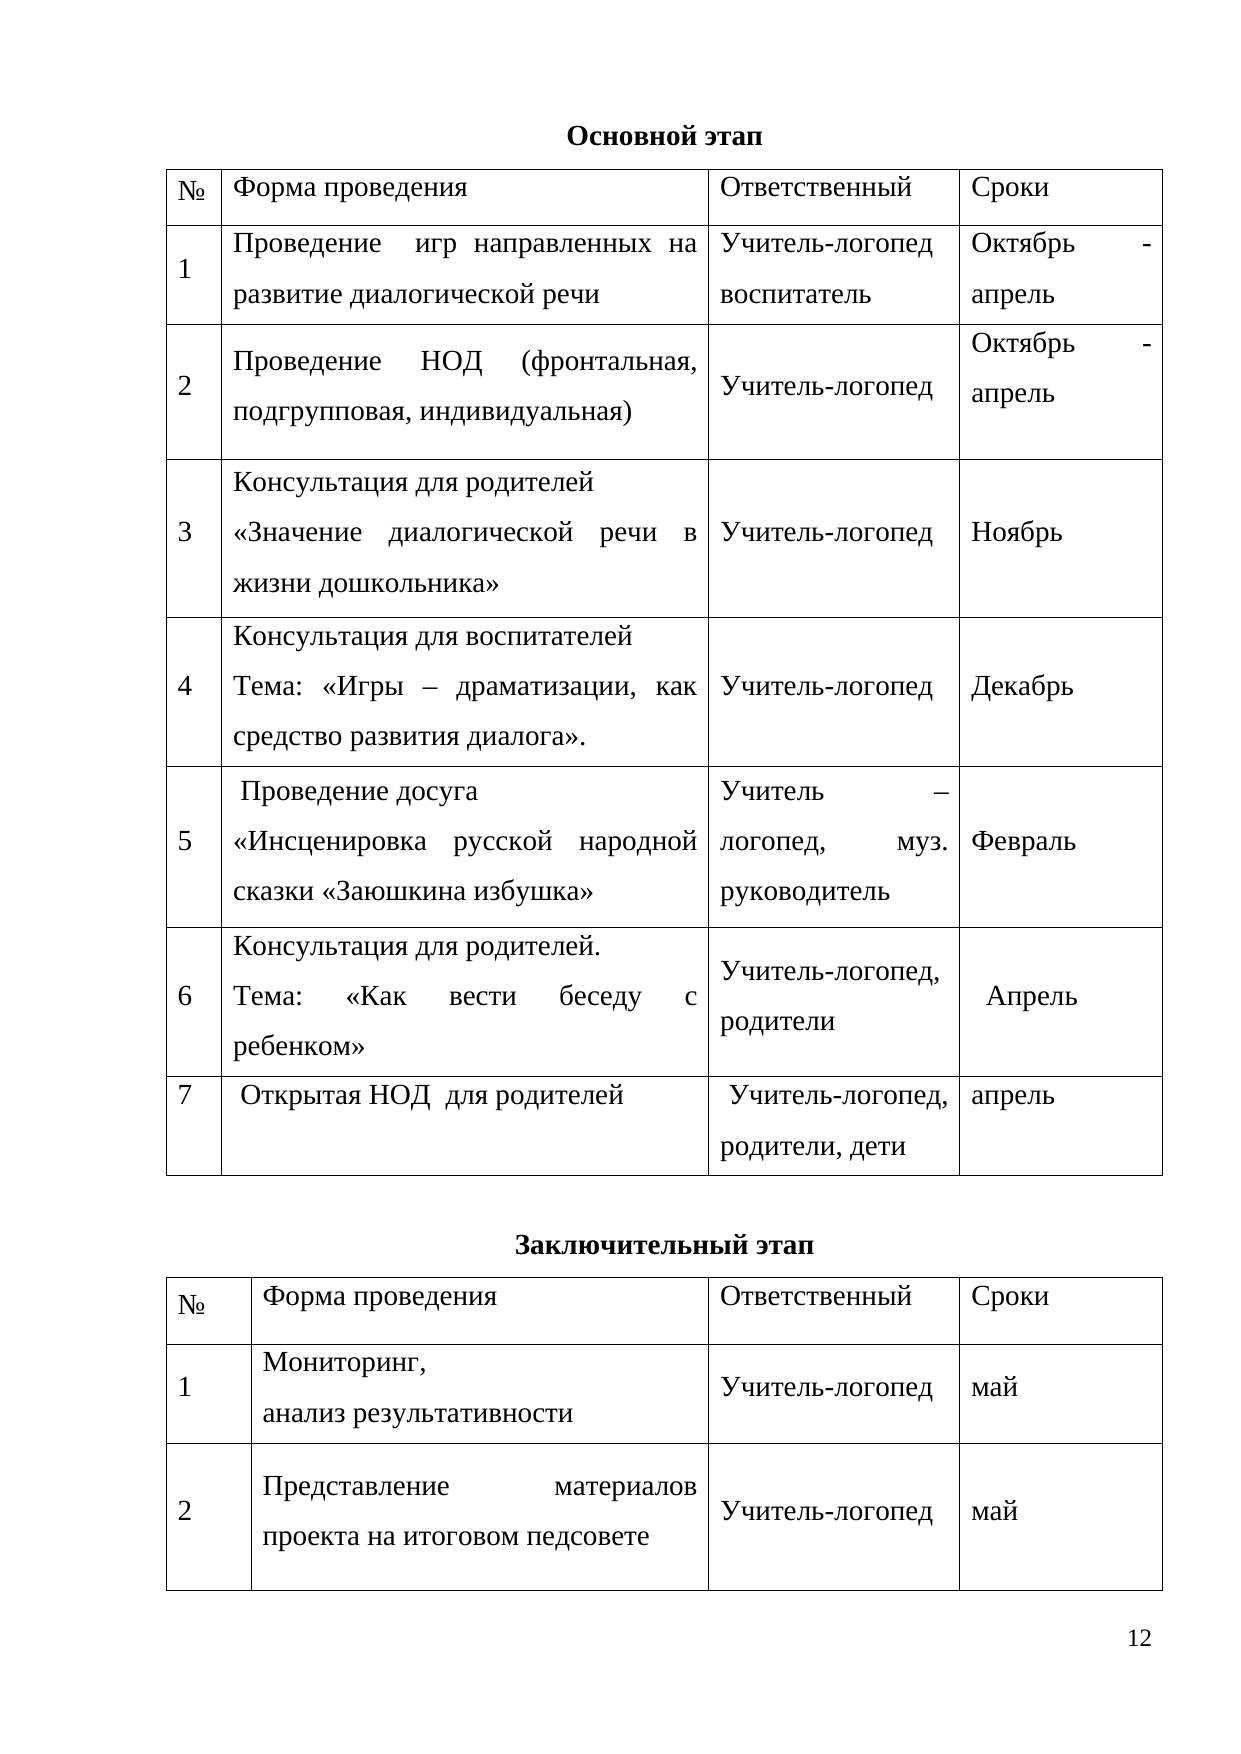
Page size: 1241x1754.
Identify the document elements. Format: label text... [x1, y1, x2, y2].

table_cell май [960, 1444, 1162, 1590]
table_cell Консультация для родителей. Тема: «Как вести беседу с ребенком» [222, 928, 708, 1076]
table_cell 2 [167, 325, 221, 459]
table_cell Апрель [960, 928, 1162, 1076]
table_cell Учитель – логопед, муз. руководитель [709, 767, 959, 927]
table_cell 2 [167, 1444, 251, 1590]
table_cell 3 [167, 460, 221, 617]
table_cell 1 [167, 1345, 251, 1443]
table_cell 5 [167, 767, 221, 927]
table_header Сроки [960, 170, 1162, 224]
table_cell Учитель-логопед, родители, дети [709, 1077, 959, 1175]
table_cell Октябрь - апрель [960, 226, 1162, 324]
table_cell Открытая НОД для родителей [222, 1077, 708, 1175]
table_cell 6 [167, 928, 221, 1076]
table_cell апрель [960, 1077, 1162, 1175]
text Заключительный этап [177, 1227, 1152, 1260]
table_cell Консультация для воспитателей Тема: «Игры – драматизации, как средство развития диалога». [222, 618, 708, 766]
table_cell Октябрь - апрель [960, 325, 1162, 459]
table_cell Учитель-логопед [709, 1345, 959, 1443]
table_cell Проведение НОД (фронтальная, подгрупповая, индивидуальная) [222, 325, 708, 459]
table_cell Учитель-логопед [709, 618, 959, 766]
table_cell Консультация для родителей «Значение диалогической речи в жизни дошкольника» [222, 460, 708, 617]
table_cell Февраль [960, 767, 1162, 927]
table_cell Декабрь [960, 618, 1162, 766]
table_cell Представление материалов проекта на итоговом педсовете [252, 1444, 708, 1590]
table_header Сроки [960, 1278, 1162, 1343]
table_header Форма проведения [222, 170, 708, 224]
table_cell Мониторинг, анализ результативности [252, 1345, 708, 1443]
table_cell Учитель-логопед, родители [709, 928, 959, 1076]
table_cell 4 [167, 618, 221, 766]
table_cell Учитель-логопед [709, 460, 959, 617]
table_header Ответственный [709, 170, 959, 224]
table_header № [167, 1278, 251, 1343]
table_cell Ноябрь [960, 460, 1162, 617]
table_header Форма проведения [252, 1278, 708, 1343]
table_cell Проведение досуга «Инсценировка русской народной сказки «Заюшкина избушка» [222, 767, 708, 927]
table_cell 7 [167, 1077, 221, 1175]
table_header Ответственный [709, 1278, 959, 1343]
table_cell май [960, 1345, 1162, 1443]
table_cell Учитель-логопед воспитатель [709, 226, 959, 324]
table_cell 1 [167, 226, 221, 324]
table_cell Учитель-логопед [709, 1444, 959, 1590]
table_cell Учитель-логопед [709, 325, 959, 459]
table_cell Проведение игр направленных на развитие диалогической речи [222, 226, 708, 324]
text Основной этап [177, 118, 1152, 152]
table_header № [167, 170, 221, 224]
